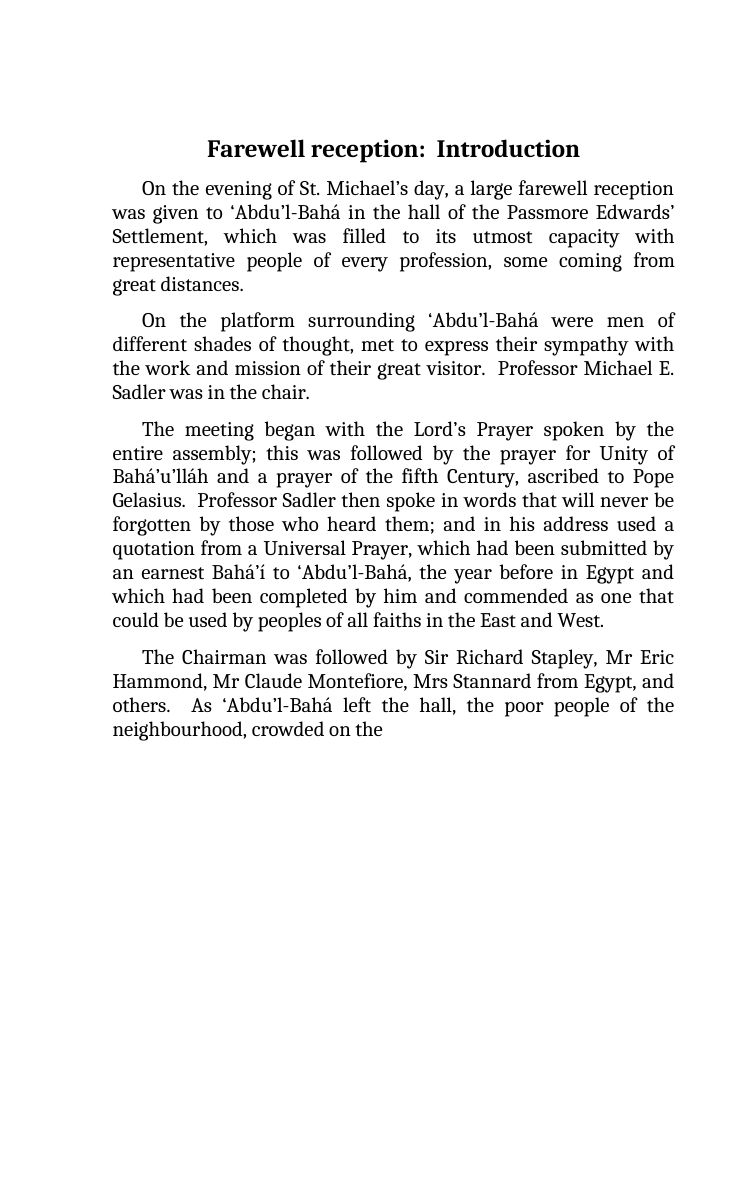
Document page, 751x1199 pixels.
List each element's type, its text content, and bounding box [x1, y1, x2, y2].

text On the platform surrounding ‘Abdu’l-Bahá were men of different shades of thought, met to express their sympathy with the work and mission of their great visitor. Professor Michael E. Sadler was in the chair. [112, 309, 675, 405]
text On the evening of St. Michael’s day, a large farewell reception was given to ‘Abdu’l-Bahá in the hall of the Passmore Edwards’ Settlement, which was filled to its utmost capacity with representative people of every profession, some coming from great distances. [112, 177, 675, 296]
text Farewell reception: Introduction [112, 135, 675, 164]
text The Chairman was followed by Sir Richard Stapley, Mr Eric Hammond, Mr Claude Montefiore, Mrs Stannard from Egypt, and others. As ‘Abdu’l-Bahá left the hall, the poor people of the neighbourhood, crowded on the [112, 645, 675, 741]
text The meeting began with the Lord’s Prayer spoken by the entire assembly; this was followed by the prayer for Unity of Bahá’u’lláh and a prayer of the fifth Century, ascribed to Pope Gelasius. Professor Sadler then spoke in words that will never be forgotten by those who heard them; and in his address used a quotation from a Universal Prayer, which had been submitted by an earnest Bahá’í to ‘Abdu’l-Bahá, the year before in Egypt and which had been completed by him and commended as one that could be used by peoples of all faiths in the East and West. [112, 417, 675, 633]
